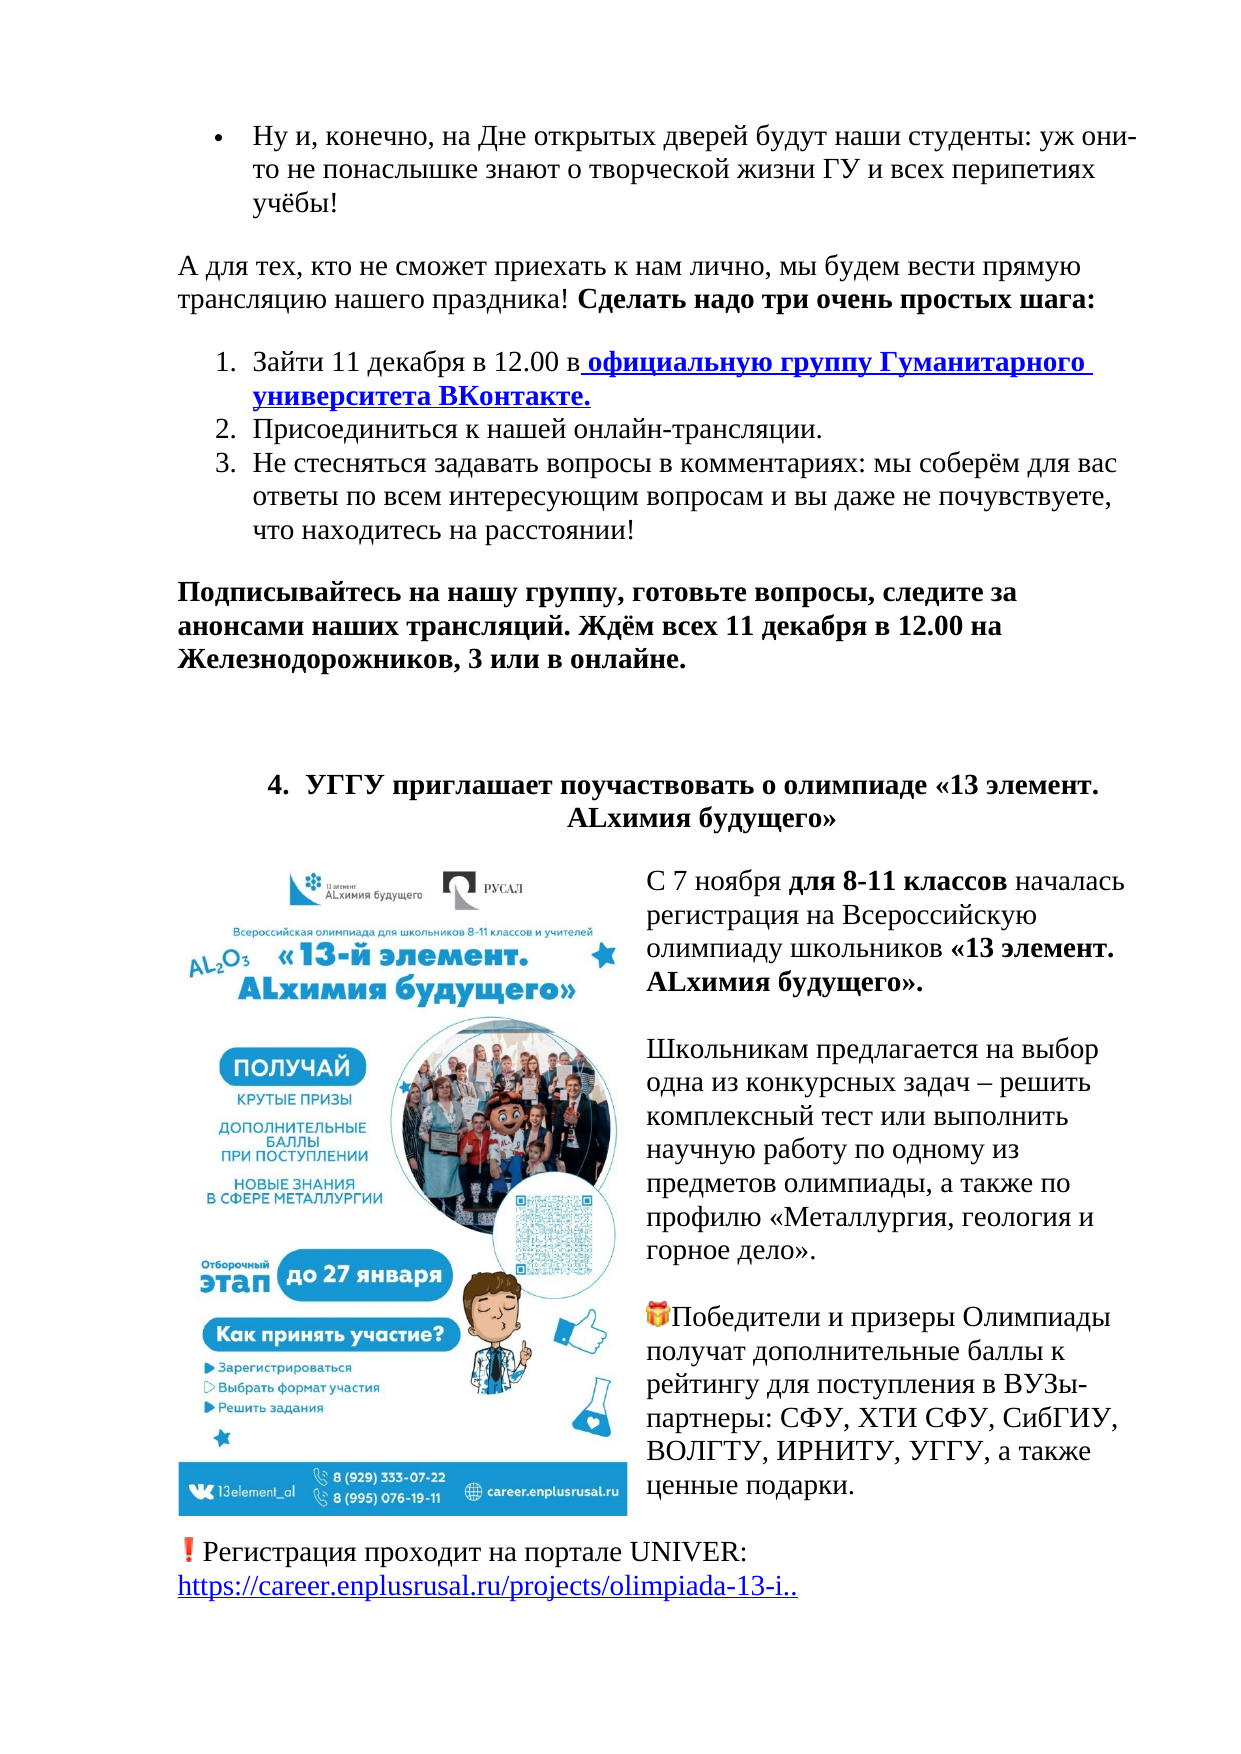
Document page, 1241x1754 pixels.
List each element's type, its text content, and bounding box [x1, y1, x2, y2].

list Не стесняться задавать вопросы в комментариях: мы соберём для вас ответы по всем интересующим вопросам и вы даже не почувствуете, что находитесь на расстоянии! [215, 445, 1152, 545]
picture [646, 1301, 671, 1327]
text А для тех, кто не сможет приехать к нам лично, мы будем вести прямую трансляцию нашего праздника! Сделать надо три очень простых шага: [177, 248, 1152, 315]
list Ну и, конечно, на Дне открытых дверей будут наши студенты: уж они-то не понаслышке знают о творческой жизни ГУ и всех перипетиях учёбы! [215, 118, 1152, 219]
list УГГУ приглашает поучаствовать о олимпиаде «13 элемент. ALхимия будущего» [215, 767, 1152, 834]
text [177, 863, 1152, 1601]
text Подписывайтесь на нашу группу, готовьте вопросы, следите за анонсами наших трансляций. Ждём всех 11 декабря в 12.00 на Железнодорожников, 3 или в онлайне. [177, 574, 1152, 675]
list Присоединиться к нашей онлайн-трансляции. [215, 411, 1152, 445]
list Зайти 11 декабря в 12.00 в официальную группу Гуманитарного университета ВКонтакте. [215, 344, 1152, 411]
picture [177, 1536, 203, 1562]
picture [177, 847, 628, 1512]
